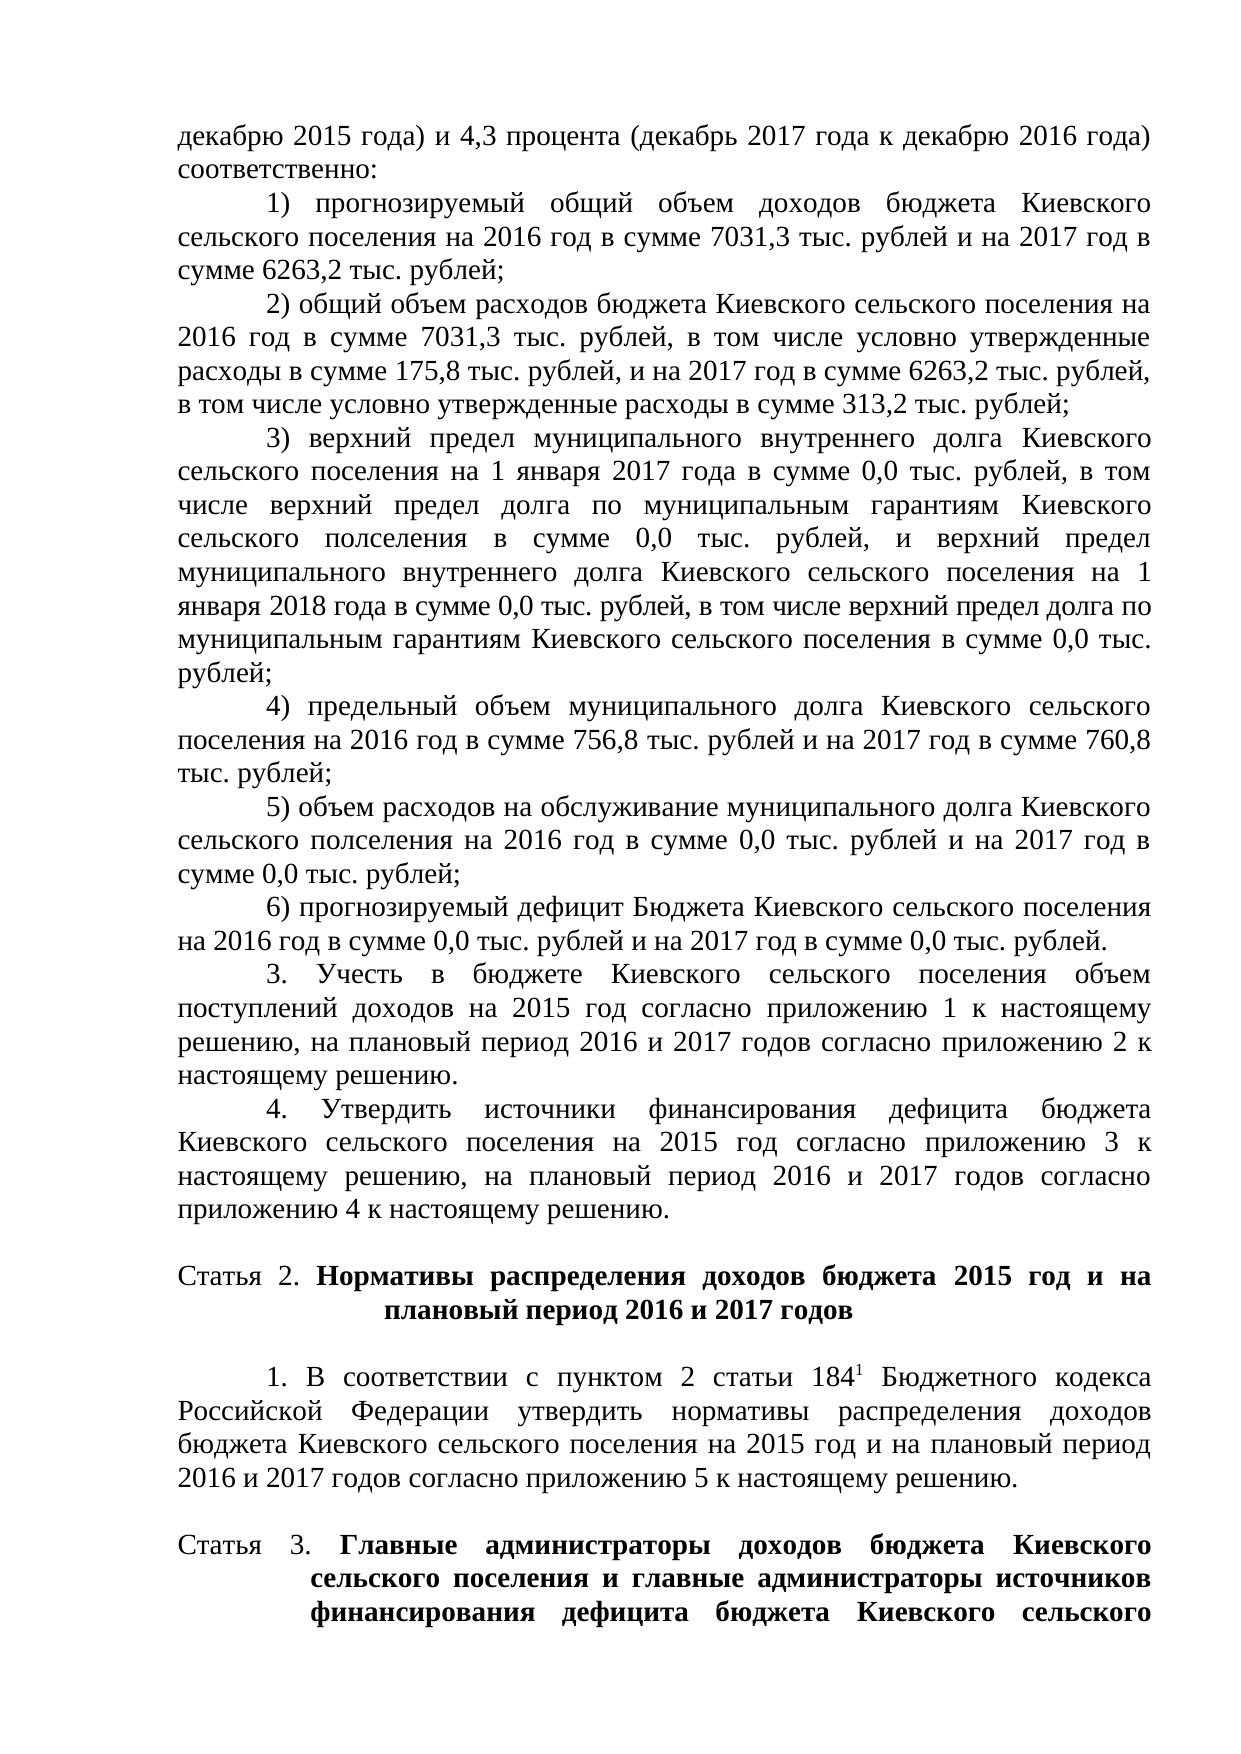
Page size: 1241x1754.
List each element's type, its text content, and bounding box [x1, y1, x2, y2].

text 3. Учесть в бюджете Киевского сельского поселения объем поступлений доходов на 2015 год согласно приложению 1 к настоящему решению, на плановый период 2016 и 2017 годов согласно приложению 2 к настоящему решению. [177, 957, 1152, 1091]
text 3) верхний предел муниципального внутреннего долга Киевского сельского поселения на 1 января 2017 года в сумме 0,0 тыс. рублей, в том числе верхний предел долга по муниципальным гарантиям Киевского сельского полселения в сумме 0,0 тыс. рублей, и верхний предел муниципального внутреннего долга Киевского сельского поселения на 1 января 2018 года в сумме 0,0 тыс. рублей, в том числе верхний предел долга по муниципальным гарантиям Киевского сельского поселения в сумме 0,0 тыс. рублей; [177, 420, 1152, 688]
text 4) предельный объем муниципального долга Киевского сельского поселения на 2016 год в сумме 756,8 тыс. рублей и на 2017 год в сумме 760,8 тыс. рублей; [177, 688, 1152, 789]
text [177, 118, 1152, 185]
text Статья 2. Нормативы распределения доходов бюджета 2015 год и на плановый период 2016 и 2017 годов [177, 1258, 1152, 1326]
text 4. Утвердить источники финансирования дефицита бюджета Киевского сельского поселения на 2015 год согласно приложению 3 к настоящему решению, на плановый период 2016 и 2017 годов согласно приложению 4 к настоящему решению. [177, 1091, 1152, 1225]
text 1. В соответствии с пунктом 2 статьи 1841 Бюджетного кодекса Российской Федерации утвердить нормативы распределения доходов бюджета Киевского сельского поселения на 2015 год и на плановый период 2016 и 2017 годов согласно приложению 5 к настоящему решению. [177, 1359, 1152, 1493]
text 2) общий объем расходов бюджета Киевского сельского поселения на 2016 год в сумме 7031,3 тыс. рублей, в том числе условно утвержденные расходы в сумме 175,8 тыс. рублей, и на 2017 год в сумме 6263,2 тыс. рублей, в том числе условно утвержденные расходы в сумме 313,2 тыс. рублей; [177, 286, 1152, 420]
text 5) объем расходов на обслуживание муниципального долга Киевского сельского полселения на 2016 год в сумме 0,0 тыс. рублей и на 2017 год в сумме 0,0 тыс. рублей; [177, 789, 1152, 889]
text 6) прогнозируемый дефицит Бюджета Киевского сельского поселения на 2016 год в сумме 0,0 тыс. рублей и на 2017 год в сумме 0,0 тыс. рублей. [177, 889, 1152, 957]
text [177, 1527, 1152, 1627]
text 1) прогнозируемый общий объем доходов бюджета Киевского сельского поселения на 2016 год в сумме 7031,3 тыс. рублей и на 2017 год в сумме 6263,2 тыс. рублей; [177, 185, 1152, 286]
